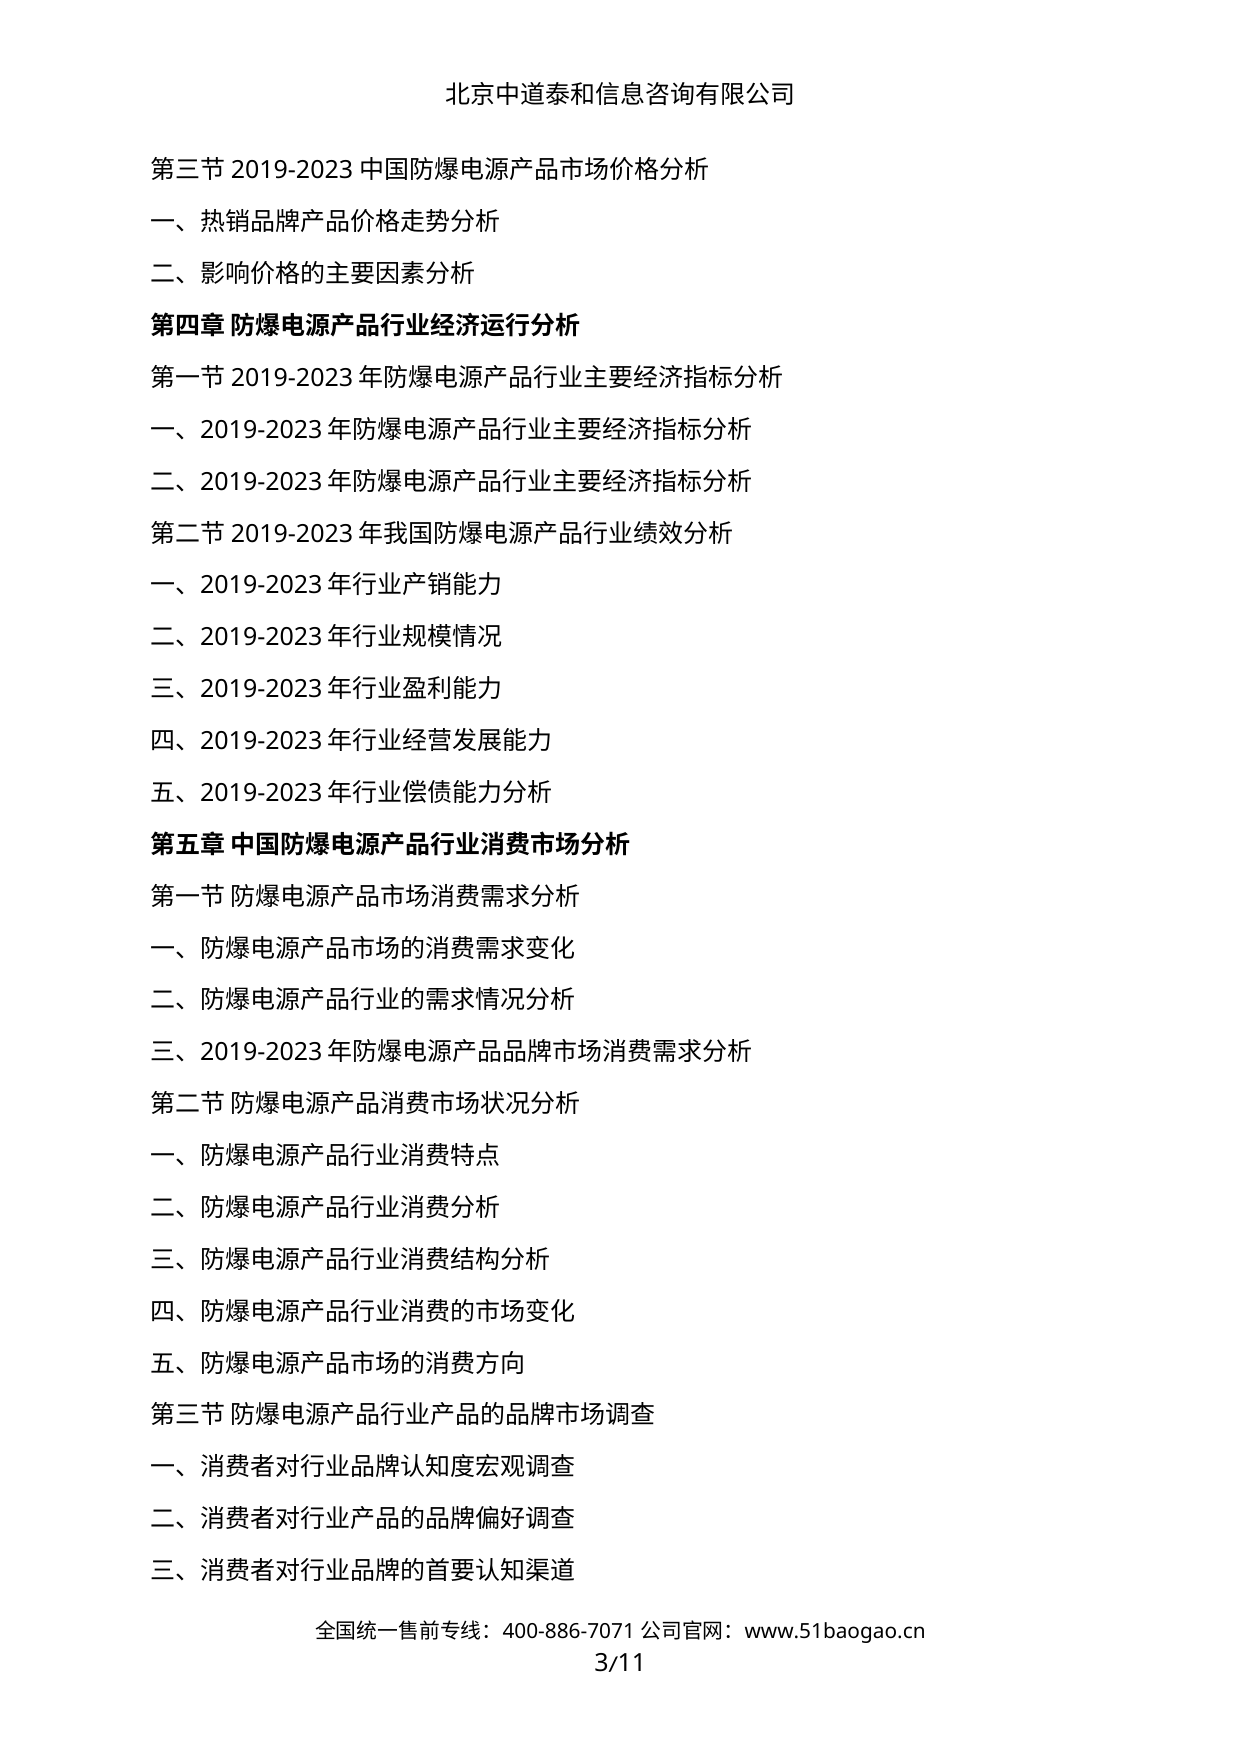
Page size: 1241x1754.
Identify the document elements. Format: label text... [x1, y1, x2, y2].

text 一、2019-2023年防爆电源产品行业主要经济指标分析 [150, 409, 1090, 446]
text 第二节 防爆电源产品消费市场状况分析 [150, 1084, 1090, 1120]
text 一、防爆电源产品行业消费特点 [150, 1136, 1090, 1172]
text 第五章 中国防爆电源产品行业消费市场分析 [150, 824, 1090, 861]
text 三、2019-2023年行业盈利能力 [150, 669, 1090, 705]
text 第三节 防爆电源产品行业产品的品牌市场调查 [150, 1395, 1090, 1431]
text 三、防爆电源产品行业消费结构分析 [150, 1239, 1090, 1276]
text 三、2019-2023年防爆电源产品品牌市场消费需求分析 [150, 1032, 1090, 1068]
text 第四章 防爆电源产品行业经济运行分析 [150, 306, 1090, 342]
text 三、消费者对行业品牌的首要认知渠道 [150, 1551, 1090, 1587]
text 二、防爆电源产品行业消费分析 [150, 1187, 1090, 1224]
text 第三节 2019-2023 中国防爆电源产品市场价格分析 [150, 150, 1090, 186]
text 二、影响价格的主要因素分析 [150, 254, 1090, 290]
text 一、热销品牌产品价格走势分析 [150, 202, 1090, 238]
text 第一节 2019-2023年防爆电源产品行业主要经济指标分析 [150, 357, 1090, 394]
text 四、2019-2023年行业经营发展能力 [150, 721, 1090, 757]
text 二、消费者对行业产品的品牌偏好调查 [150, 1499, 1090, 1535]
text 第二节 2019-2023年我国防爆电源产品行业绩效分析 [150, 513, 1090, 549]
text 一、消费者对行业品牌认知度宏观调查 [150, 1447, 1090, 1483]
text 一、防爆电源产品市场的消费需求变化 [150, 928, 1090, 964]
text 二、2019-2023年防爆电源产品行业主要经济指标分析 [150, 461, 1090, 497]
text 五、防爆电源产品市场的消费方向 [150, 1343, 1090, 1379]
text 第一节 防爆电源产品市场消费需求分析 [150, 876, 1090, 912]
text 一、2019-2023年行业产销能力 [150, 565, 1090, 601]
text 二、2019-2023年行业规模情况 [150, 617, 1090, 653]
text 五、2019-2023年行业偿债能力分析 [150, 772, 1090, 809]
text 四、防爆电源产品行业消费的市场变化 [150, 1291, 1090, 1327]
text 二、防爆电源产品行业的需求情况分析 [150, 980, 1090, 1016]
